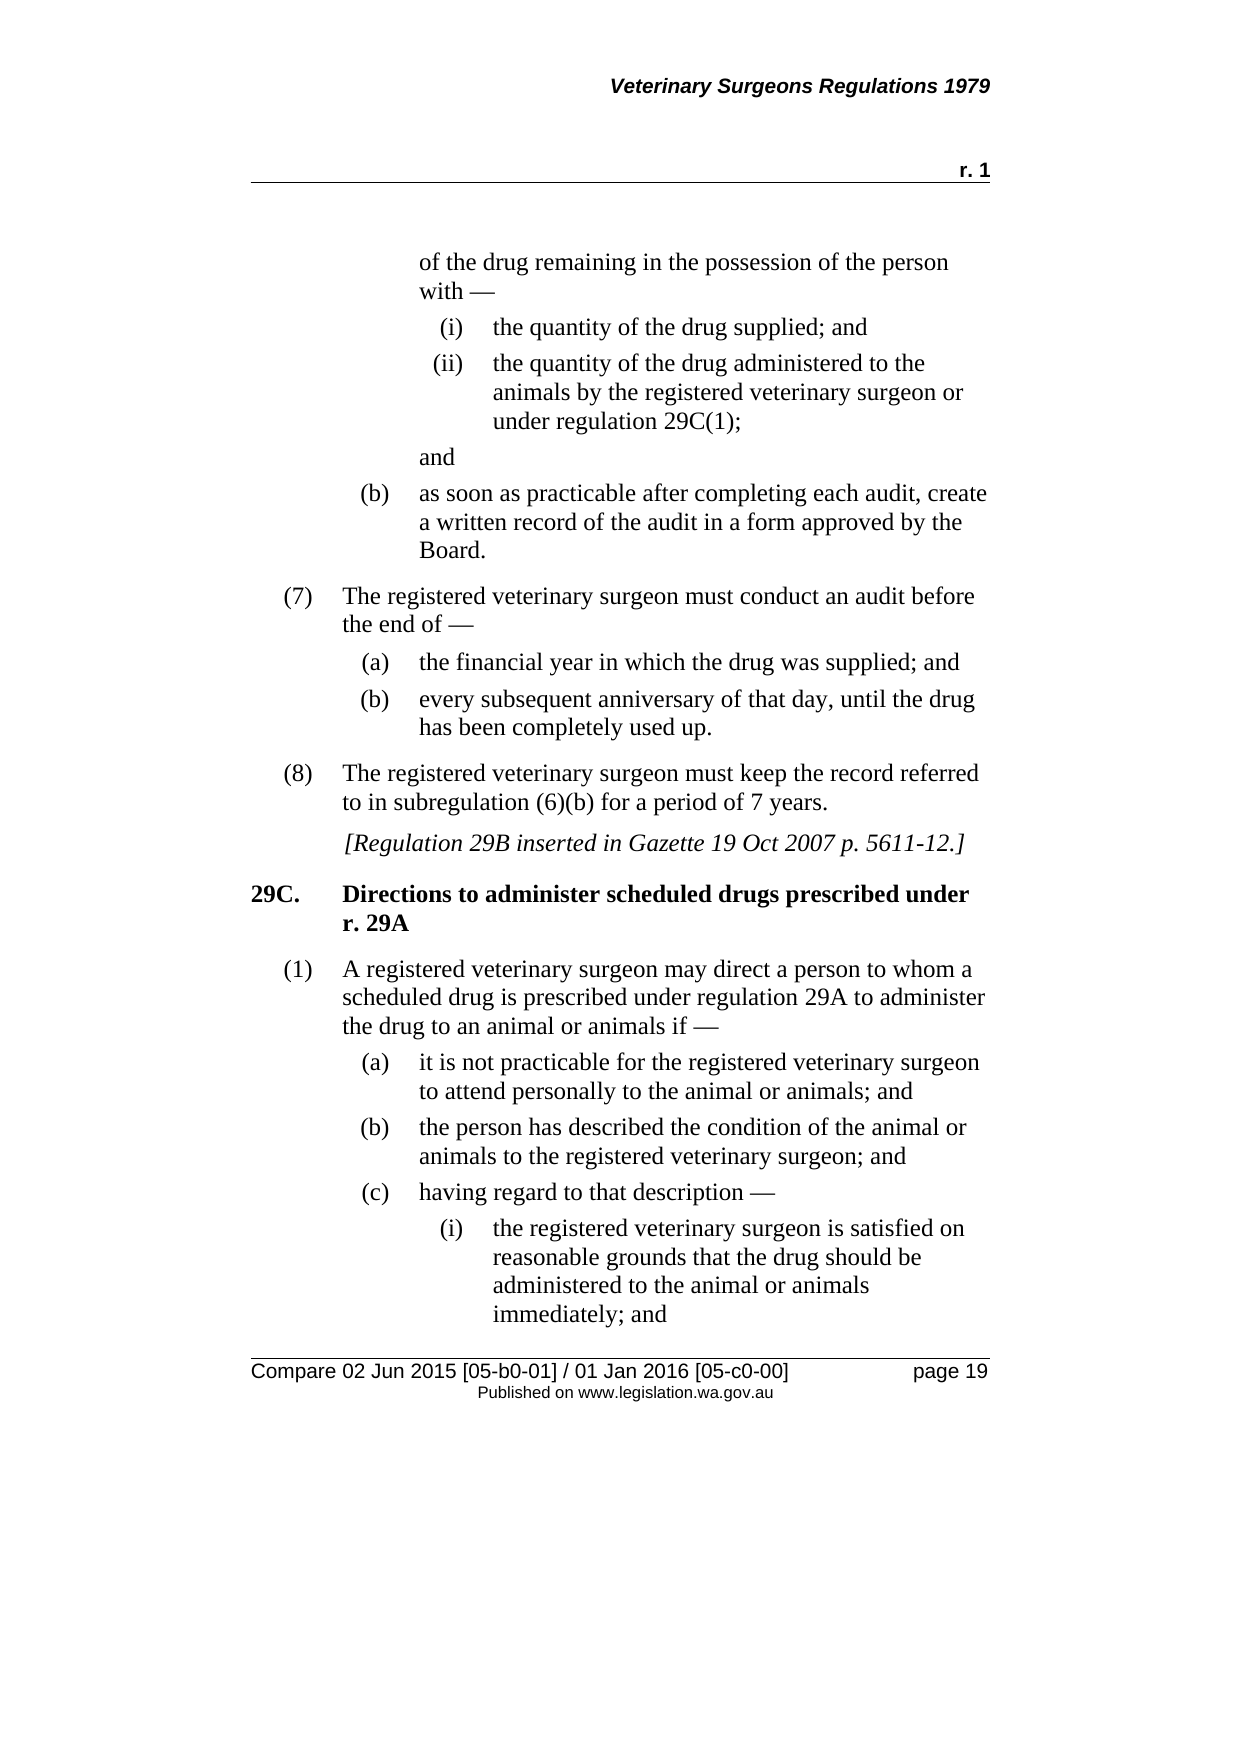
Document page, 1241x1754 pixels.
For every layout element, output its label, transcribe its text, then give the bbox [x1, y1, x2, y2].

text (a) it is not practicable for the registered veterinary surgeon to attend personally to the animal or animals; and [251, 1047, 990, 1105]
text (i) the registered veterinary surgeon is satisfied on reasonable grounds that the drug should be administered to the animal or animals immediately; and [251, 1213, 990, 1328]
text (b) every subsequent anniversary of that day, until the drug has been completely used up. [251, 684, 990, 741]
text (1) A registered veterinary surgeon may direct a person to whom a scheduled drug is prescribed under regulation 29A to administer the drug to an animal or animals if — [251, 954, 990, 1040]
text (c) having regard to that description — [251, 1177, 990, 1206]
subtitle 29C. Directions to administer scheduled drugs prescribed under r. 29A [251, 879, 990, 937]
text (a) the financial year in which the drug was supplied; and [251, 647, 990, 675]
text and [251, 442, 990, 471]
text (b) as soon as practicable after completing each audit, create a written record of the audit in a form approved by the Board. [251, 478, 990, 564]
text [251, 247, 990, 305]
text (i) the quantity of the drug supplied; and [251, 312, 990, 341]
text (b) the person has described the condition of the animal or animals to the registered veterinary surgeon; and [251, 1112, 990, 1169]
text [Regulation 29B inserted in Gazette 19 Oct 2007 p. 5611-12.] [251, 828, 990, 857]
text (8) The registered veterinary surgeon must keep the record referred to in subregulation (6)(b) for a period of 7 years. [251, 758, 990, 815]
text (7) The registered veterinary surgeon must conduct an audit before the end of — [251, 581, 990, 638]
text (ii) the quantity of the drug administered to the animals by the registered veterinary surgeon or under regulation 29C(1); [251, 348, 990, 434]
